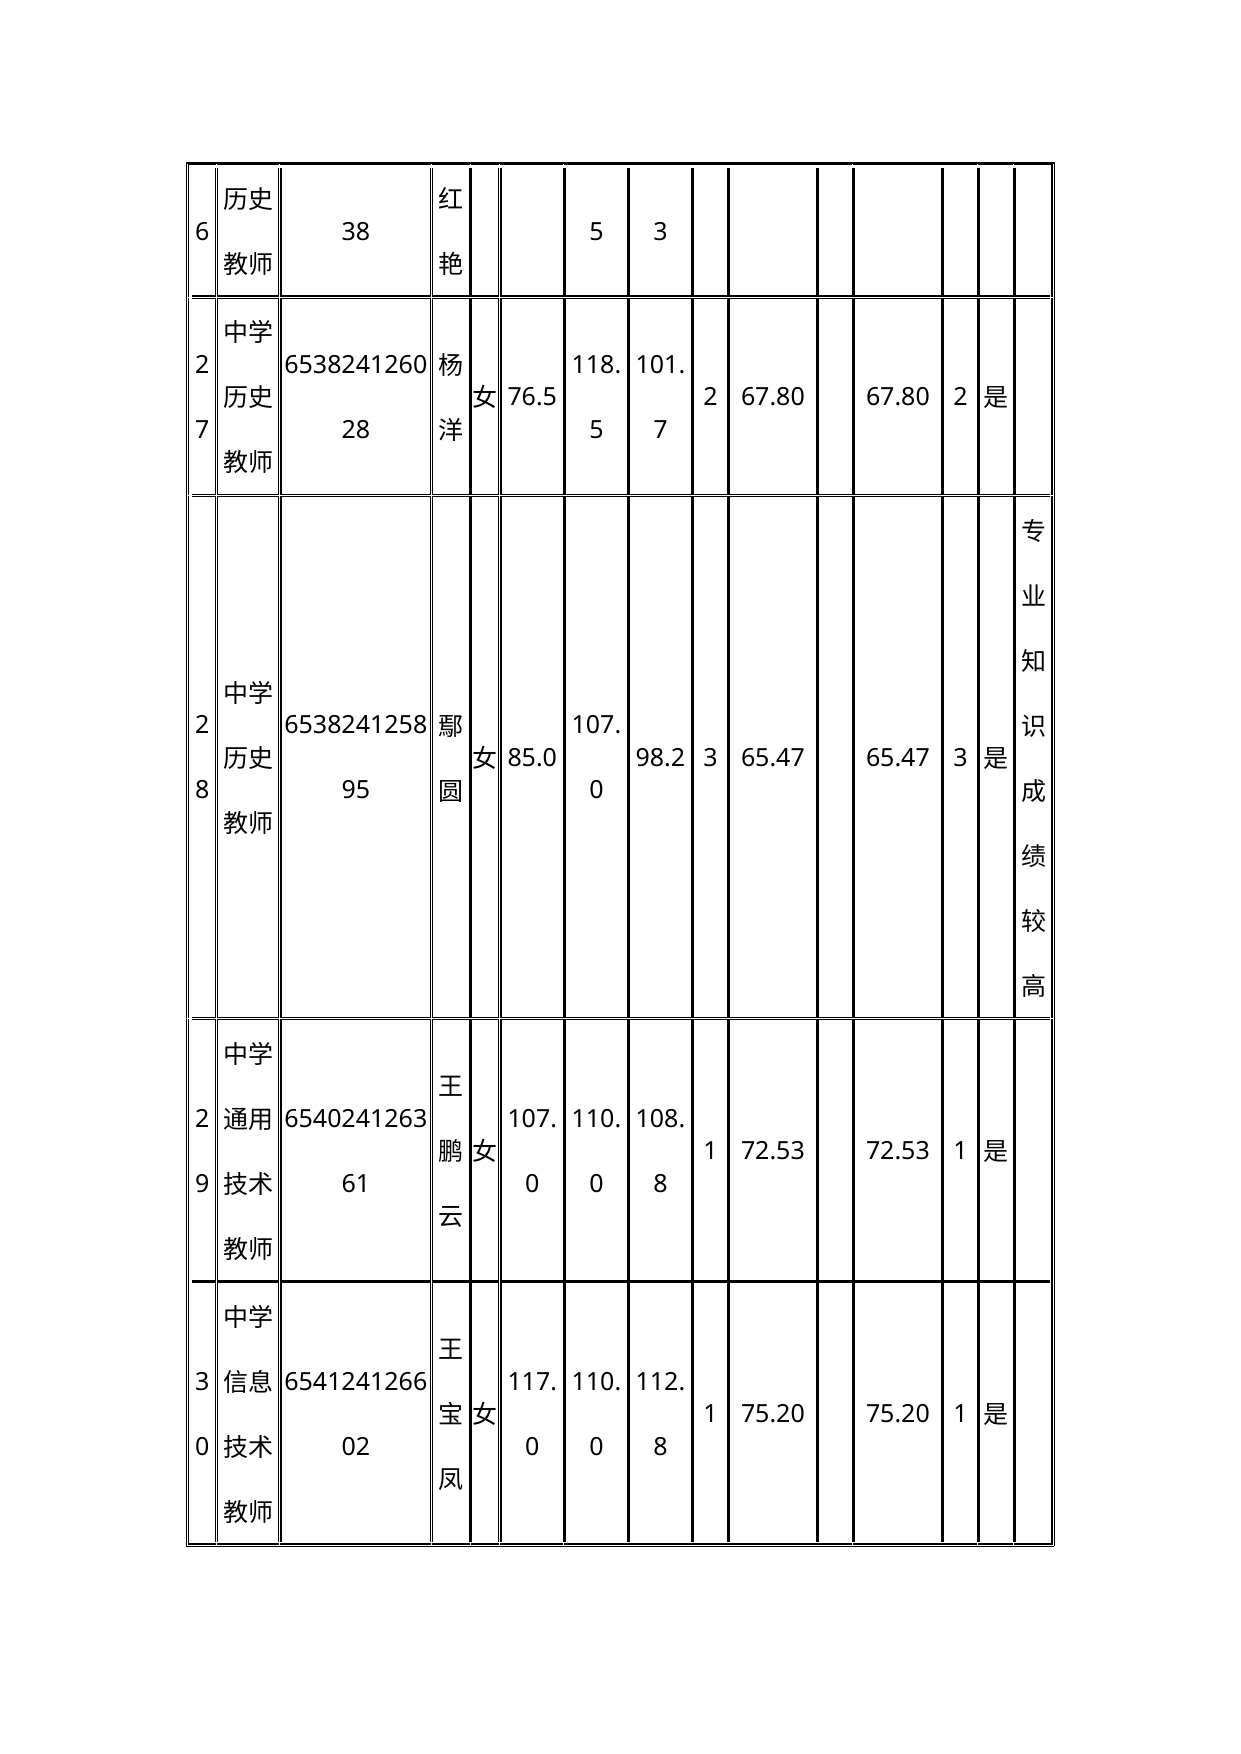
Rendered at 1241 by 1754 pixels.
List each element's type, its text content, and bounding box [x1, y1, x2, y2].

table_cell 1 [942, 164, 978, 295]
table_cell 1 [692, 165, 728, 295]
table_cell [1014, 1280, 1051, 1543]
table_cell 116.5 [564, 165, 628, 295]
table_cell 654124126602 [280, 1283, 431, 1543]
table_cell 654024126361 [282, 1020, 430, 1280]
table_cell 65.47 [730, 497, 816, 1017]
table_cell 女 [472, 497, 498, 1017]
table_cell 96.0 [500, 164, 564, 295]
table_cell 75.20 [728, 1283, 817, 1543]
table_cell 陈红艳 [431, 165, 470, 295]
table_cell 1 [694, 1020, 727, 1280]
table_cell 110.0 [564, 1283, 628, 1543]
table_cell 76.5 [502, 299, 563, 493]
table_cell 专业知识成绩较高 [1016, 494, 1052, 1017]
table_cell 中学信息技术教师 [217, 1280, 280, 1543]
table_cell 72.20 [853, 165, 942, 295]
table_cell 101.7 [630, 299, 691, 493]
table_cell [817, 164, 853, 295]
table_cell 2 [944, 299, 977, 493]
table_cell 3 [944, 497, 977, 1017]
table_cell 是 [978, 164, 1014, 295]
table_cell 中学历史教师 [217, 164, 280, 295]
table_cell 107.0 [566, 497, 627, 1017]
table_cell 中学历史教师 [218, 497, 278, 1017]
table_cell 王宝凤 [431, 1283, 470, 1543]
table_cell [819, 299, 852, 493]
table_cell 2 [694, 299, 727, 493]
table_cell 85.0 [502, 497, 563, 1017]
table_cell 72.20 [728, 165, 817, 295]
table_cell 中学通用技术教师 [218, 1020, 278, 1280]
table_cell 鄢圆 [433, 497, 469, 1017]
table_cell 女 [472, 299, 498, 493]
table_cell 3 [694, 497, 727, 1017]
table_cell 67.80 [730, 299, 816, 493]
table_cell 118.5 [566, 299, 627, 493]
table_cell 杨洋 [433, 299, 469, 493]
table_cell 是 [978, 1283, 1014, 1543]
table_cell 女 [470, 1280, 500, 1543]
table_cell 1 [944, 1020, 977, 1280]
table_cell 是 [980, 497, 1013, 1017]
table_cell 是 [980, 1020, 1013, 1280]
table_cell 65.47 [855, 497, 941, 1017]
table_cell [817, 1283, 853, 1543]
table_cell 27 [189, 295, 215, 493]
table_cell 中学历史教师 [218, 299, 278, 493]
table_cell 75.20 [853, 1283, 942, 1543]
table_cell [1014, 1017, 1053, 1280]
table_cell 67.80 [855, 299, 941, 493]
table_cell 是 [980, 299, 1013, 493]
table_cell 108.3 [628, 165, 692, 295]
table_cell 30 [189, 1280, 217, 1543]
table_cell 117.0 [500, 1283, 564, 1543]
table_cell 110.0 [566, 1020, 627, 1280]
table_cell 653824125895 [282, 497, 430, 1017]
table_cell 653824126028 [282, 299, 430, 493]
table_cell [1016, 295, 1052, 493]
table_cell 王鹏云 [433, 1020, 469, 1280]
table_cell 98.2 [630, 497, 691, 1017]
table_cell 1 [942, 1283, 978, 1543]
table_cell [819, 1020, 852, 1280]
table_cell 108.8 [630, 1020, 691, 1280]
table_cell [819, 497, 852, 1017]
table_cell 112.8 [628, 1283, 692, 1543]
table_cell [1014, 165, 1051, 295]
table_cell 72.53 [730, 1020, 816, 1280]
table_cell 女 [472, 1020, 498, 1280]
table_cell 29 [188, 1017, 217, 1280]
table_cell 1 [692, 1283, 728, 1543]
table_cell 28 [189, 494, 215, 1017]
table_cell 72.53 [855, 1020, 941, 1280]
table_cell 107.0 [502, 1020, 563, 1280]
table_cell 26 [189, 165, 217, 295]
table_cell 女 [470, 164, 500, 295]
table_cell 653824125738 [280, 165, 431, 295]
